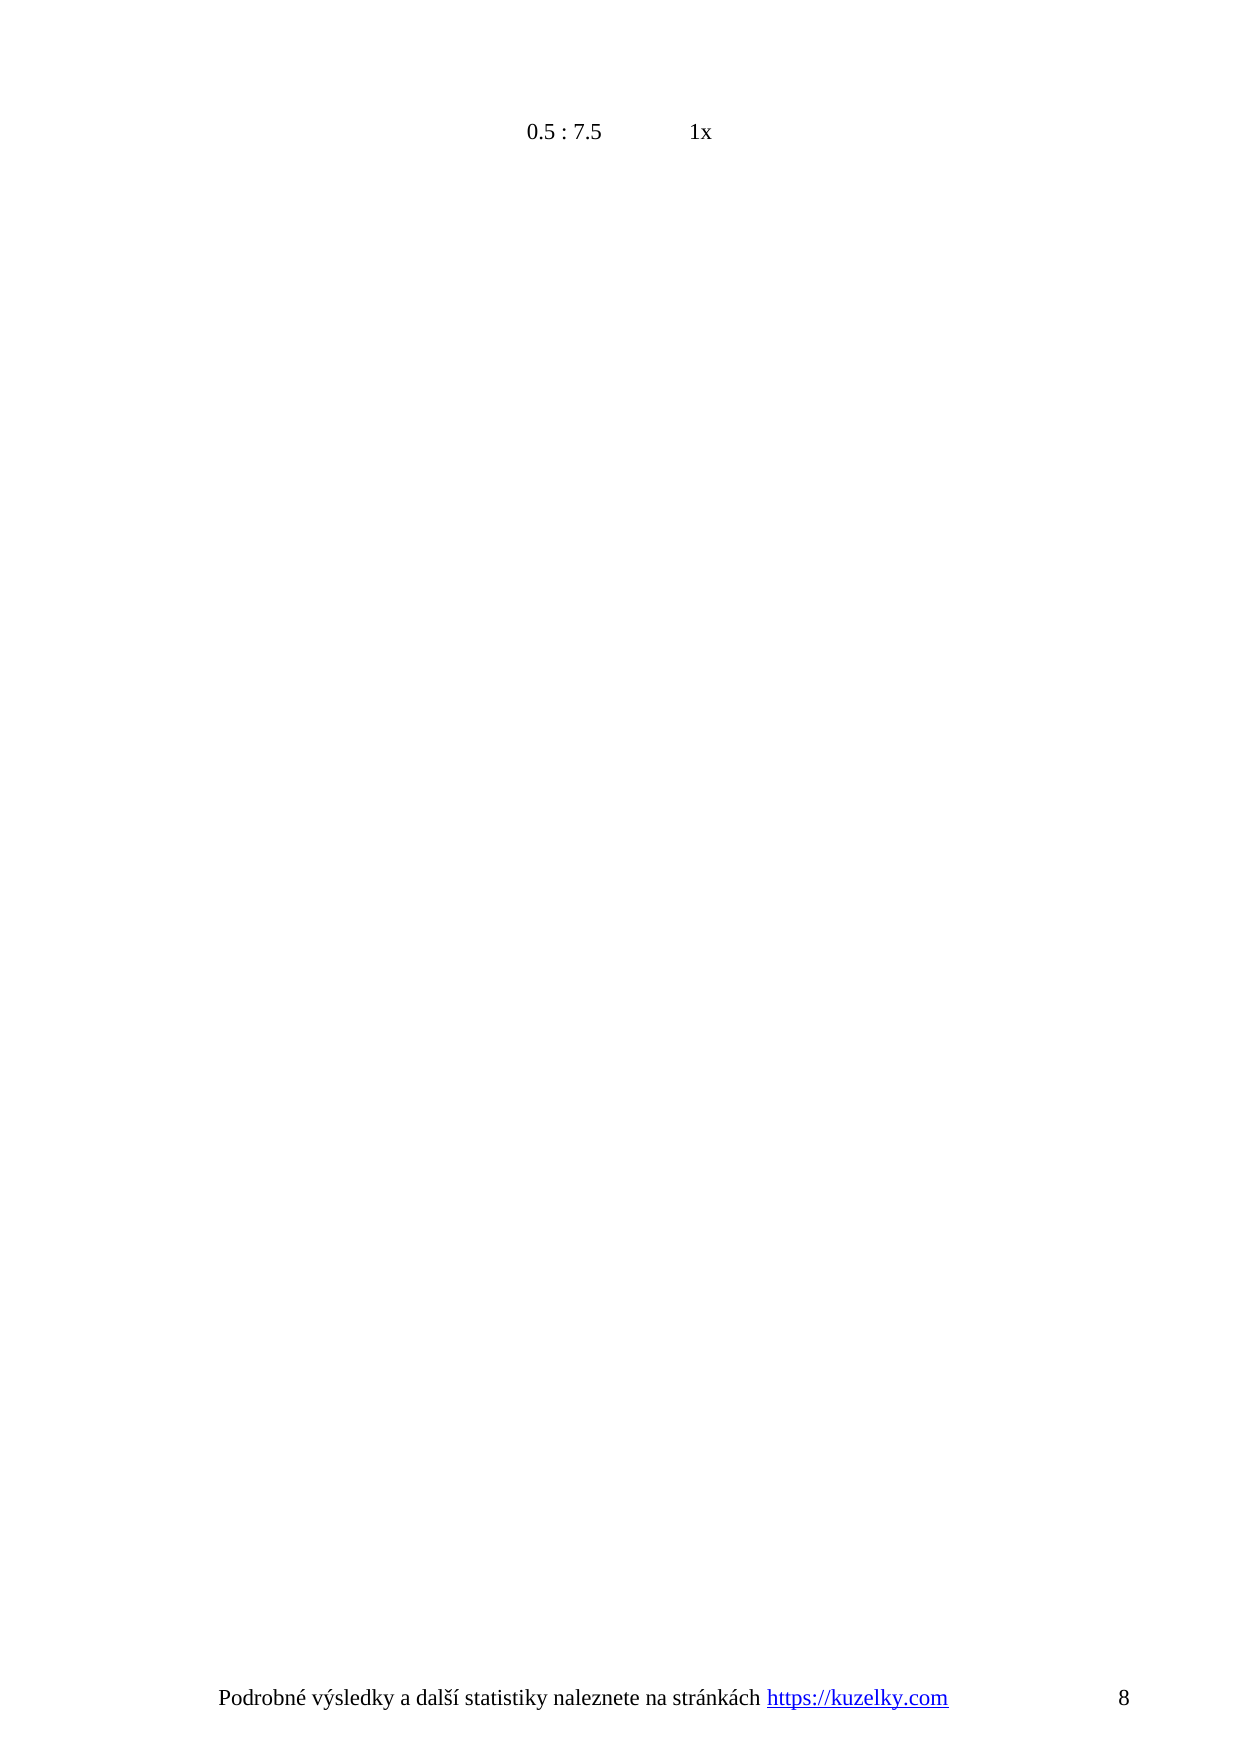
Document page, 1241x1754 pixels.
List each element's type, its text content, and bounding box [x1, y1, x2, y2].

text 0.5 : 7.5 1x [106, 118, 1134, 144]
